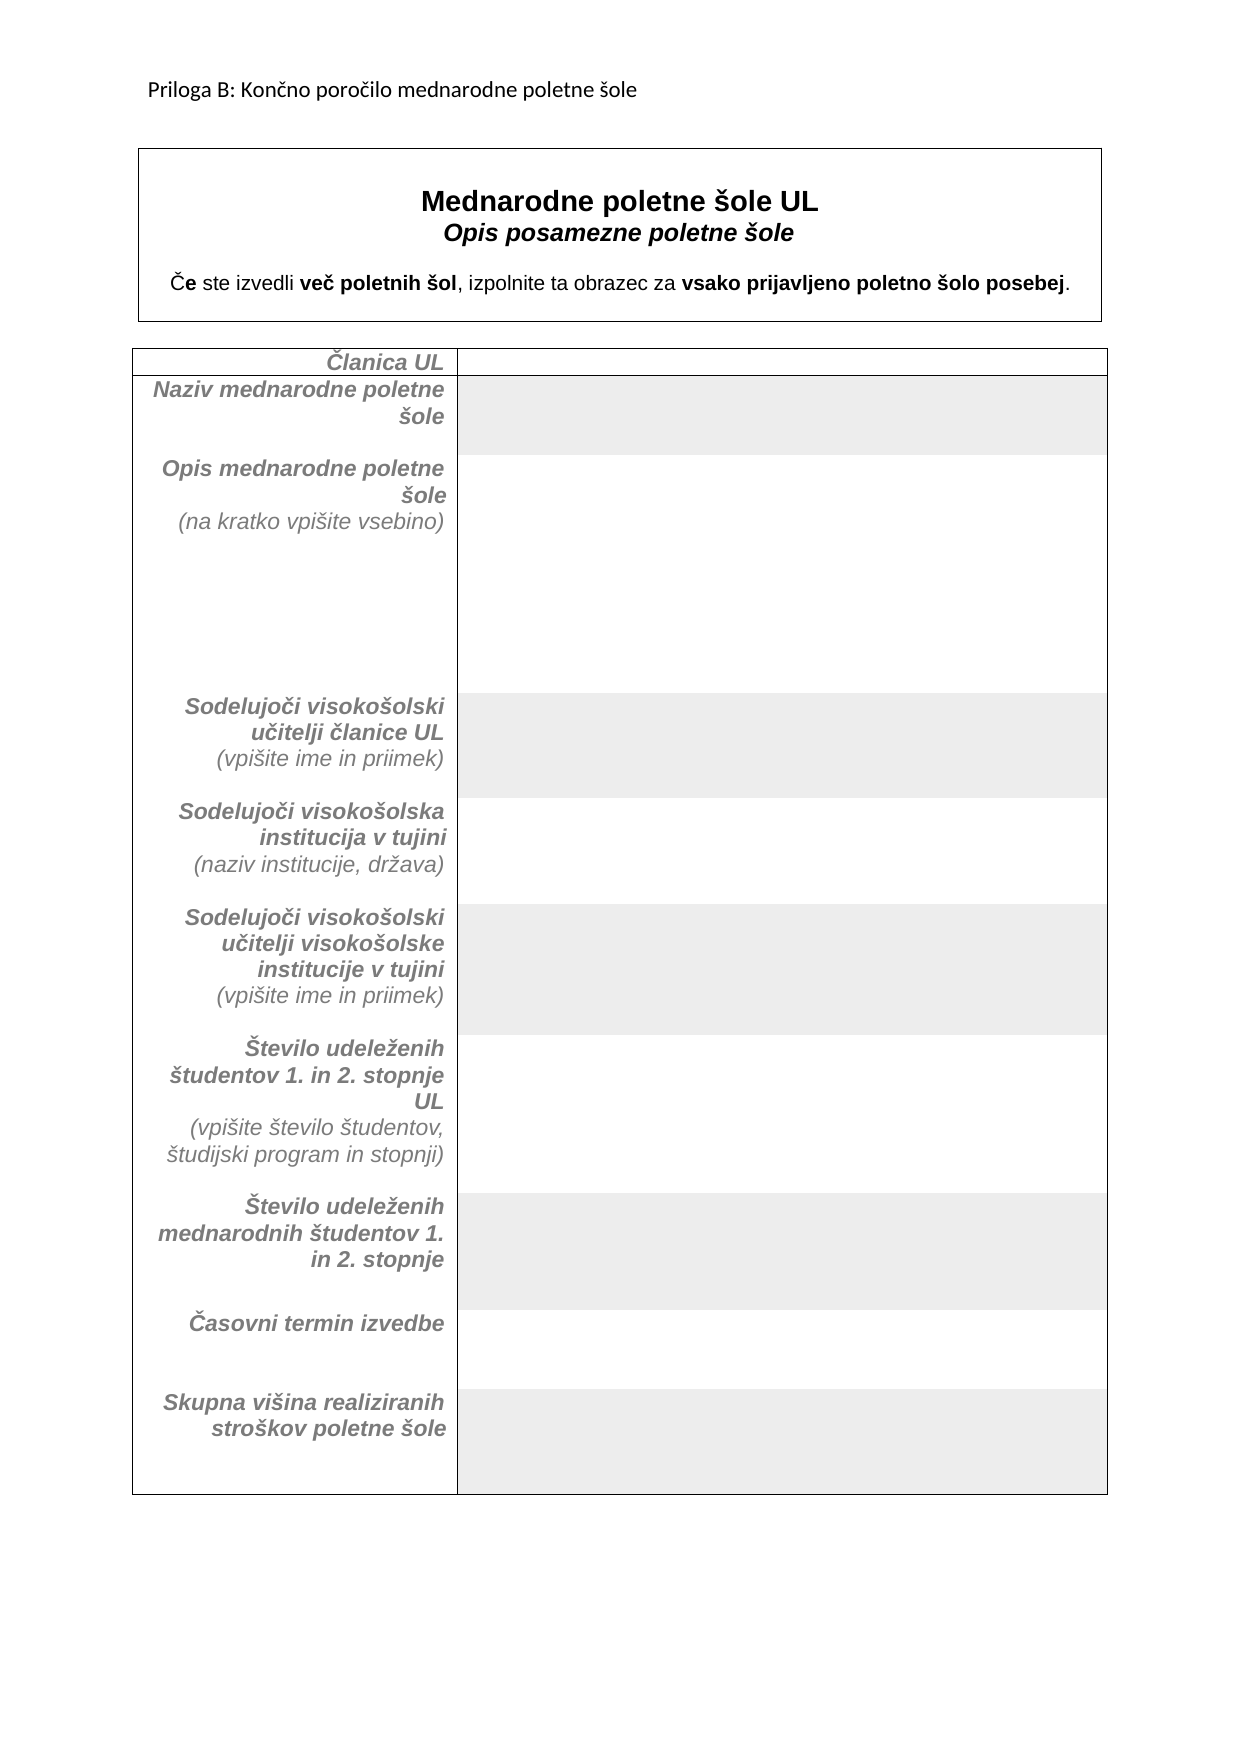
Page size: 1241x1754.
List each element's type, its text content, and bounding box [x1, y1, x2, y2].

table_cell [458, 455, 1107, 693]
table_cell Sodelujoči visokošolski učitelji visokošolske institucije v tujini (vpišite ime in priimek) [133, 904, 457, 1035]
text Če ste izvedli več poletnih šol, izpolnite ta obrazec za vsako prijavljeno poletno šolo posebej. [148, 271, 1093, 294]
table_cell Skupna višina realiziranih stroškov poletne šole [133, 1389, 457, 1494]
table_cell Sodelujoči visokošolski učitelji članice UL (vpišite ime in priimek) [133, 693, 457, 798]
table_cell [458, 1035, 1107, 1193]
table_cell [458, 904, 1107, 1035]
text Opis posamezne poletne šole [148, 218, 1093, 247]
table_cell [458, 693, 1107, 798]
table_cell Število udeleženih študentov 1. in 2. stopnje UL (vpišite število študentov, študijski program in stopnji) [133, 1035, 457, 1193]
table_cell Naziv mednarodne poletne šole [133, 376, 457, 455]
table_cell Opis mednarodne poletne šole (na kratko vpišite vsebino) [133, 455, 457, 693]
table_header Članica UL [133, 349, 457, 375]
table_cell Sodelujoči visokošolska institucija v tujini (naziv institucije, država) [133, 798, 457, 903]
table_cell [458, 1389, 1107, 1494]
table_cell Število udeleženih mednarodnih študentov 1. in 2. stopnje [133, 1193, 457, 1310]
table_cell [458, 376, 1107, 455]
table_cell [458, 798, 1107, 903]
table_cell [458, 1193, 1107, 1310]
table_cell [458, 1310, 1107, 1389]
text Mednarodne poletne šole UL [148, 184, 1093, 218]
table_header [458, 349, 1107, 375]
table_cell Časovni termin izvedbe [133, 1310, 457, 1389]
